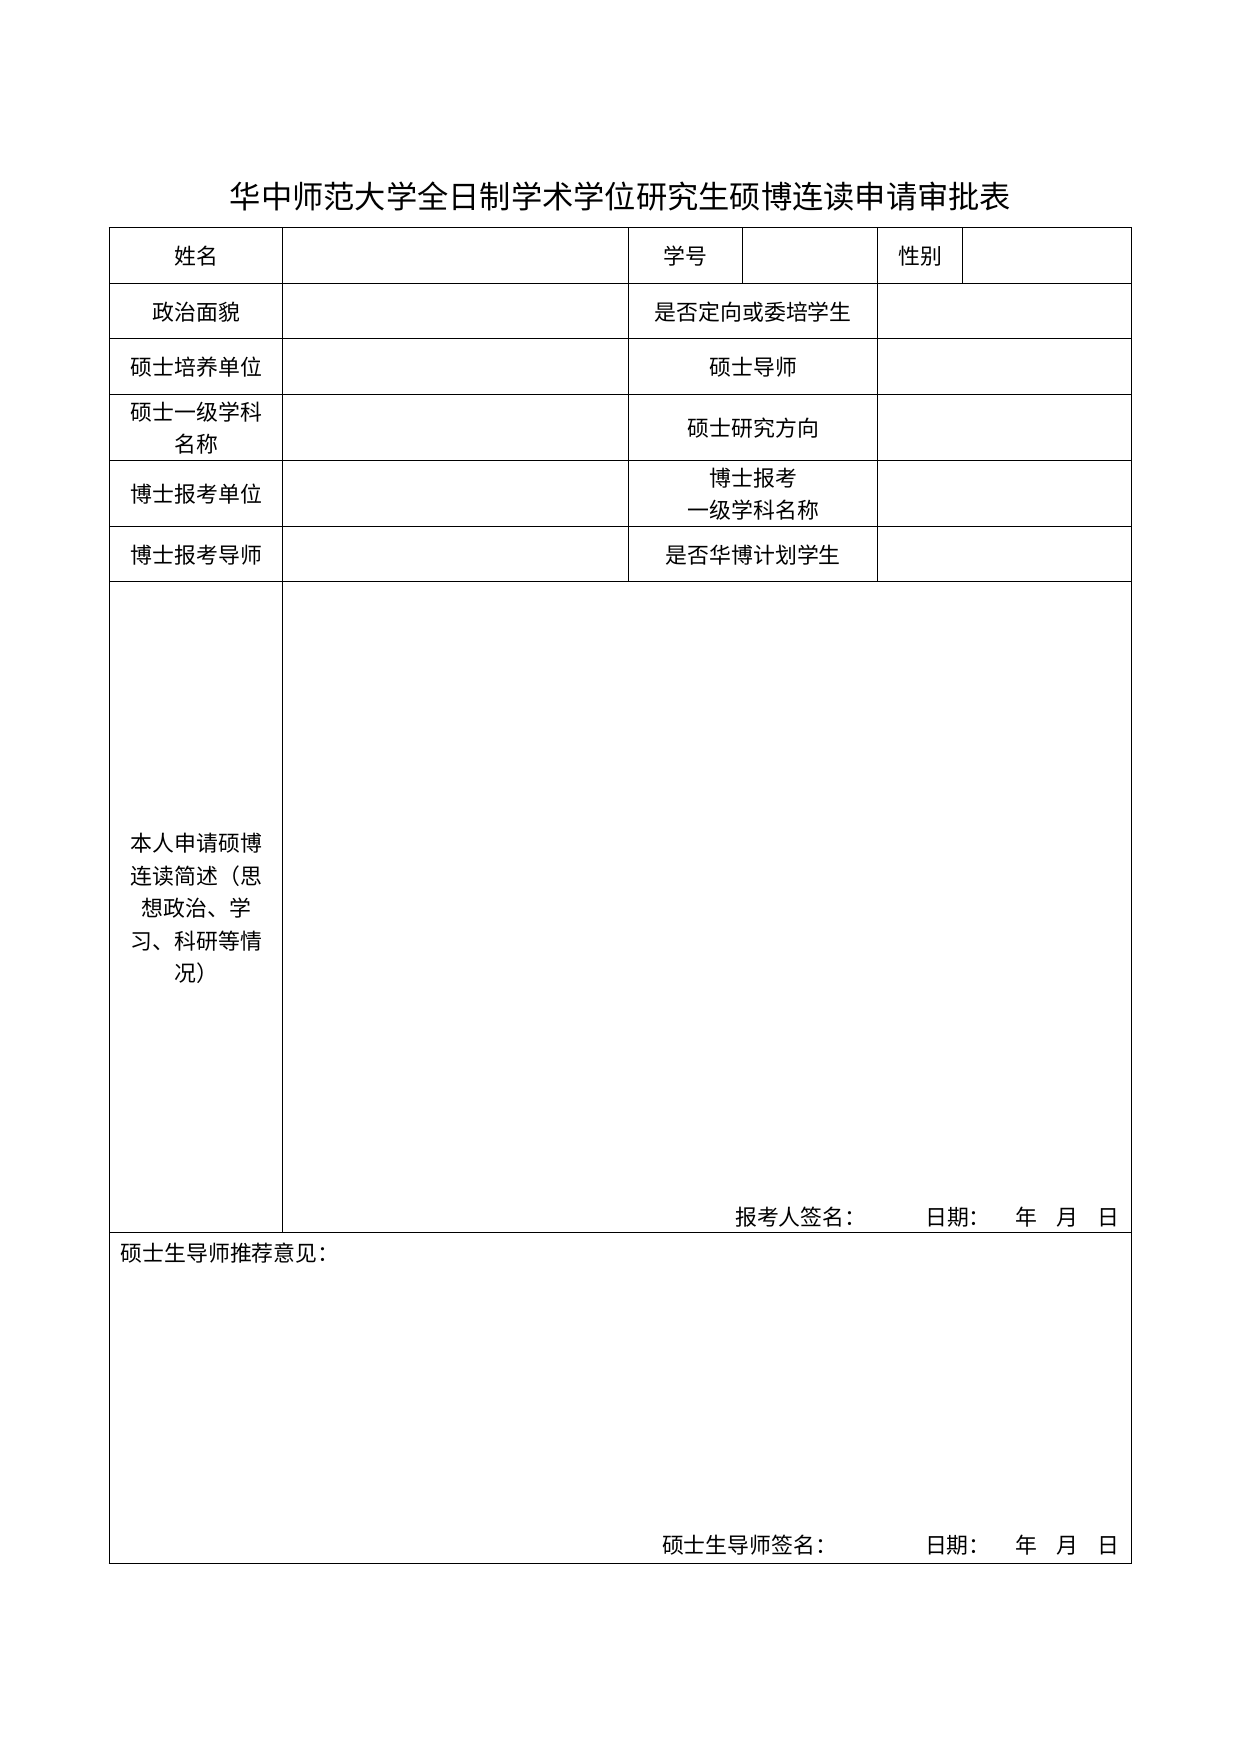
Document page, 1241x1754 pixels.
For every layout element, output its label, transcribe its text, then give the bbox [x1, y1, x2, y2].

table_cell [283, 339, 628, 393]
table_header 学号 [629, 228, 742, 282]
table_cell 硕士生导师推荐意见： 硕士生导师签名： 日期： 年 月 日 [110, 1233, 1131, 1563]
table_cell 本人申请硕博连读简述（思想政治、学习、科研等情况） [110, 582, 282, 1232]
table_cell [878, 527, 1131, 581]
table_cell [878, 461, 1131, 526]
table_cell 博士报考导师 [110, 527, 282, 581]
table_cell [878, 284, 1131, 338]
table_cell 报考人签名： 日期： 年 月 日 [283, 582, 1131, 1232]
table_cell 政治面貌 [110, 284, 282, 338]
table_cell 硕士导师 [629, 339, 877, 393]
text 华中师范大学全日制学术学位研究生硕博连读申请审批表 [187, 162, 1053, 227]
table_cell 博士报考 一级学科名称 [629, 461, 877, 526]
table_header [963, 228, 1131, 282]
table_cell 硕士一级学科名称 [110, 395, 282, 459]
table_cell [283, 395, 628, 459]
table_cell 博士报考单位 [110, 461, 282, 526]
table_cell 是否华博计划学生 [629, 527, 877, 581]
table_cell [283, 284, 628, 338]
table_header [743, 228, 877, 282]
table_header [283, 228, 628, 282]
table_cell [283, 461, 628, 526]
table_cell 硕士研究方向 [629, 395, 877, 459]
table_cell 是否定向或委培学生 [629, 284, 877, 338]
table_cell [878, 339, 1131, 393]
table_cell [878, 395, 1131, 459]
table_header 姓名 [110, 228, 282, 282]
table_header 性别 [878, 228, 962, 282]
table_cell 硕士培养单位 [110, 339, 282, 393]
table_cell [283, 527, 628, 581]
